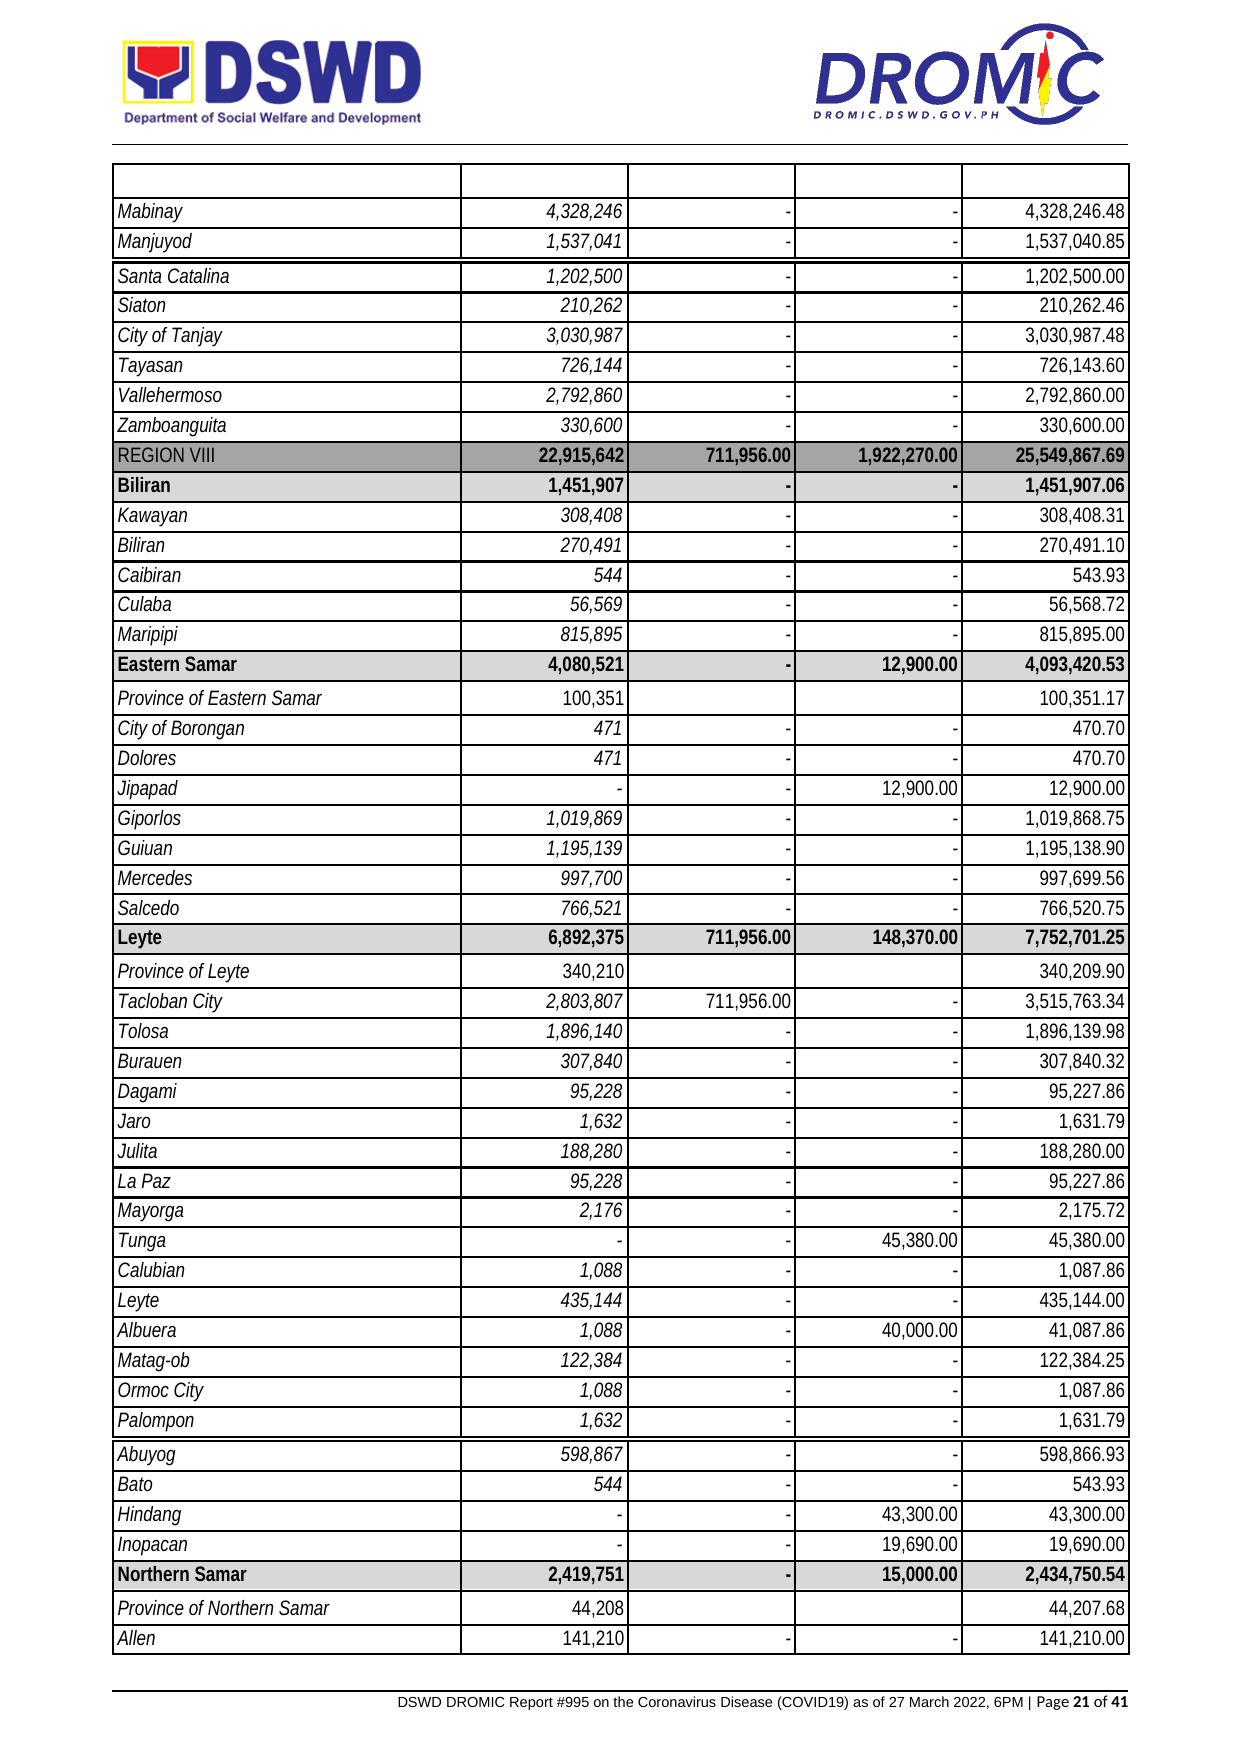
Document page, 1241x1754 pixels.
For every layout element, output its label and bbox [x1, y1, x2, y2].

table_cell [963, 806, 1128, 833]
picture [112, 37, 432, 129]
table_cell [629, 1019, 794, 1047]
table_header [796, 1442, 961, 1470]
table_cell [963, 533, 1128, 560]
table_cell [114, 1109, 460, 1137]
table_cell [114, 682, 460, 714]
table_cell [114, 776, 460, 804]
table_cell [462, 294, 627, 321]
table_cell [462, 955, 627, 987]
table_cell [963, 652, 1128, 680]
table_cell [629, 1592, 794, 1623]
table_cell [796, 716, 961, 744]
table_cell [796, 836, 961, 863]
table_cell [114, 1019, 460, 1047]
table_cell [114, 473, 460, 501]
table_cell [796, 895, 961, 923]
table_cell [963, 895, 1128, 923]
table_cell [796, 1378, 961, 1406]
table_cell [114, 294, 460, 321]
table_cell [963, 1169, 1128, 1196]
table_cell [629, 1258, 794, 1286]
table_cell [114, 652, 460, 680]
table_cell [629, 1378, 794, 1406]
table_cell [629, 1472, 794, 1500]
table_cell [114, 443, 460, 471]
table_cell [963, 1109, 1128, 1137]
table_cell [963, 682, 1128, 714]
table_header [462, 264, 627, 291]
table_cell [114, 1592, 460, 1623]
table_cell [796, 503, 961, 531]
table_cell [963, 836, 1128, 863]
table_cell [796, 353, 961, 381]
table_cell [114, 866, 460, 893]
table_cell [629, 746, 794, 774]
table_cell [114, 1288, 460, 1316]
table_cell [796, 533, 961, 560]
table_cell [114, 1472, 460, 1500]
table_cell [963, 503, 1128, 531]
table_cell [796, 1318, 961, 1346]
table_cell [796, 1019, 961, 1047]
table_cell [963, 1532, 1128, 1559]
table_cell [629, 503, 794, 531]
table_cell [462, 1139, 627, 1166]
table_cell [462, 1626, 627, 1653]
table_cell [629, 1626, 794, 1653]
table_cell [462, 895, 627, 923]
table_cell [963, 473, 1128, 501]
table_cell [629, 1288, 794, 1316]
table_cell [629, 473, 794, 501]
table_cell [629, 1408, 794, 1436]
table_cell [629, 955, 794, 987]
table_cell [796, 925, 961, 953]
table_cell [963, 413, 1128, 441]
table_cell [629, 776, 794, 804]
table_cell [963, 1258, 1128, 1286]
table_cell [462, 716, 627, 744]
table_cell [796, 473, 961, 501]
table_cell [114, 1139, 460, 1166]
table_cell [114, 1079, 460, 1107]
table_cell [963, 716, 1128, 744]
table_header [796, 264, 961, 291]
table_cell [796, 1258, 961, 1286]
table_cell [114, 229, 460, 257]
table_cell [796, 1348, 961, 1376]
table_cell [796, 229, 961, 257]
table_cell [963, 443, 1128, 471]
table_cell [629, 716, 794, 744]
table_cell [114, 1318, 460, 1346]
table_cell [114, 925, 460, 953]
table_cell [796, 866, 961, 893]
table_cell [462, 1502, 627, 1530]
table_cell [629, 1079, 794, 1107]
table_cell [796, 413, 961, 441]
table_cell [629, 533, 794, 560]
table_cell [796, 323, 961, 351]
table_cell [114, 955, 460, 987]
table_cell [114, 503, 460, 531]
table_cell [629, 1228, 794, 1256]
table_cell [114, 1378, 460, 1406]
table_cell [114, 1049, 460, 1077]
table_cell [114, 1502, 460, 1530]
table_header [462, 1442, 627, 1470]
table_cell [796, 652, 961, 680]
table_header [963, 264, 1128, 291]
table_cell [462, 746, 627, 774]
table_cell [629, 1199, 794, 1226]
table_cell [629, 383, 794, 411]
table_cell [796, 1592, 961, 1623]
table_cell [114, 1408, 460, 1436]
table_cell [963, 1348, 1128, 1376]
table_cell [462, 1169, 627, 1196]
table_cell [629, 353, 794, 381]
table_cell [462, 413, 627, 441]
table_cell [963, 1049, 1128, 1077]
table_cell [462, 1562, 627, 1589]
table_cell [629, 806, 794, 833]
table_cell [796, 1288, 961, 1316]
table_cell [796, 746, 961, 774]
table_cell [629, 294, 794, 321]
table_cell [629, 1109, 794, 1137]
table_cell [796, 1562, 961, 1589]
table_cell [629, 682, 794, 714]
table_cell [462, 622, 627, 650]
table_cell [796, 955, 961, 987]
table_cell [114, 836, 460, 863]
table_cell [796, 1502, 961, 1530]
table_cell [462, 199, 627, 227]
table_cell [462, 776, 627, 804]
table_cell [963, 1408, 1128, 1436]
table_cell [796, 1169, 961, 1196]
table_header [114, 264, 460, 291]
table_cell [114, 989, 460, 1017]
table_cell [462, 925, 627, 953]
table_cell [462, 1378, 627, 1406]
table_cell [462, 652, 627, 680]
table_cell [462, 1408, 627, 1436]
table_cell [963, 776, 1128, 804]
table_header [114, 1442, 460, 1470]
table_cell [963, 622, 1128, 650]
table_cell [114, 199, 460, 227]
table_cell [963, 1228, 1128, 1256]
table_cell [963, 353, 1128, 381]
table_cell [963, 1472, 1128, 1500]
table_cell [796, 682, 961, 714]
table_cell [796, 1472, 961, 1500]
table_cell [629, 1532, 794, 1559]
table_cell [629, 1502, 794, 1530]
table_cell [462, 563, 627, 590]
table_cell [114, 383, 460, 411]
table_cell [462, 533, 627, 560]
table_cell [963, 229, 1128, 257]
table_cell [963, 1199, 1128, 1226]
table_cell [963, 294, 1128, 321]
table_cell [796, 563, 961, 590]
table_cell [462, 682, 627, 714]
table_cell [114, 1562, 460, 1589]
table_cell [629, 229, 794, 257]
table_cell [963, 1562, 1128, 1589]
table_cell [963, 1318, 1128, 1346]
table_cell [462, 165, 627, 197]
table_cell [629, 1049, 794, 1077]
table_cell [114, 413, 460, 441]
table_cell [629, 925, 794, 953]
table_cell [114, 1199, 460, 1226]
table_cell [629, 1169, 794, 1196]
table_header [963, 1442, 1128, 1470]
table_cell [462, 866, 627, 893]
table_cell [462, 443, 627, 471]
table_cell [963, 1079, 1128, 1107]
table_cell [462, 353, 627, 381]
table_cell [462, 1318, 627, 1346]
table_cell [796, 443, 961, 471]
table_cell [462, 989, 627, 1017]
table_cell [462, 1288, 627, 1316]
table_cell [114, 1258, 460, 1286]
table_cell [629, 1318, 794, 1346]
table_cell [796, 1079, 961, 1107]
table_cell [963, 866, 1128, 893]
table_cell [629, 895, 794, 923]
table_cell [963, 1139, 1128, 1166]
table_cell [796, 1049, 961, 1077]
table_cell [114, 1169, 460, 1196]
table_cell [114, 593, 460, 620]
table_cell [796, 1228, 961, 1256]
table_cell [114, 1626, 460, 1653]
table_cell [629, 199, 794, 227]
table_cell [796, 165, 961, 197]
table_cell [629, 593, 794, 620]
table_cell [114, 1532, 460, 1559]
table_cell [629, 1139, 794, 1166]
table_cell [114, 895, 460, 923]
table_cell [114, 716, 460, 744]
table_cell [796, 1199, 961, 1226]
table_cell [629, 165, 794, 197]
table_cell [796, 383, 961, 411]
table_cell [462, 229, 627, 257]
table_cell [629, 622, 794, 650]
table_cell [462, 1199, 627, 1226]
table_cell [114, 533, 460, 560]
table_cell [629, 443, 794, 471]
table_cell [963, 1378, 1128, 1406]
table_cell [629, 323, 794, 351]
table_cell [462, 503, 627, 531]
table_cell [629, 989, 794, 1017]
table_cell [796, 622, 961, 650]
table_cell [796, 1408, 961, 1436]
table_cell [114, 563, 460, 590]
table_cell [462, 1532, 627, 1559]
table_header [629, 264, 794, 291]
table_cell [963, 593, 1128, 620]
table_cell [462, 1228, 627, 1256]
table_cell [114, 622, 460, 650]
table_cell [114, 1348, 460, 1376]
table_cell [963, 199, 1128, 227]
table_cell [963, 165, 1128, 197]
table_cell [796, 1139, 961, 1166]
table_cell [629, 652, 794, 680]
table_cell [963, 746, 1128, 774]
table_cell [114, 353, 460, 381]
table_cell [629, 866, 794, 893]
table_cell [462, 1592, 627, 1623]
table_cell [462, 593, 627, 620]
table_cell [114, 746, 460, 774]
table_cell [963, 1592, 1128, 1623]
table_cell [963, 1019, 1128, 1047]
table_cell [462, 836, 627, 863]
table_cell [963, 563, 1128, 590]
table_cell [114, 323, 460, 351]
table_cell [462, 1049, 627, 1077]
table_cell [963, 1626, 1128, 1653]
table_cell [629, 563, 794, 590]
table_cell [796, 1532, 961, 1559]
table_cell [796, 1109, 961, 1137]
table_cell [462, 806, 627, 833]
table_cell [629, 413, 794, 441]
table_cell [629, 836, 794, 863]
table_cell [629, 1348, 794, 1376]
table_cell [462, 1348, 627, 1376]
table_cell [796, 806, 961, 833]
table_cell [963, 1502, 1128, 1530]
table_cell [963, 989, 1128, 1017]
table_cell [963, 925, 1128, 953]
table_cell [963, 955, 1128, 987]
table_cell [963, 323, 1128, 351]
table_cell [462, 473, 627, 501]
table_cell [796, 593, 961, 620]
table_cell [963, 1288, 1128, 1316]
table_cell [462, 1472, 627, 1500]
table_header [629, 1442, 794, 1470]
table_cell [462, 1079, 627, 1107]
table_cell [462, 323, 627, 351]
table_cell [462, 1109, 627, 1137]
picture [781, 23, 1133, 125]
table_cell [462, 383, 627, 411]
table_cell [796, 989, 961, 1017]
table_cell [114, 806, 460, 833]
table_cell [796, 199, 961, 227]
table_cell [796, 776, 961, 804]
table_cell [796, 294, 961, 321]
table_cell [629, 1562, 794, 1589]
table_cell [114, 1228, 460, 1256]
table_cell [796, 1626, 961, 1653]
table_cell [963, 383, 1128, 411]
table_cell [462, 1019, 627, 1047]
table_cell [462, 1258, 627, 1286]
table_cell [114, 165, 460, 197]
